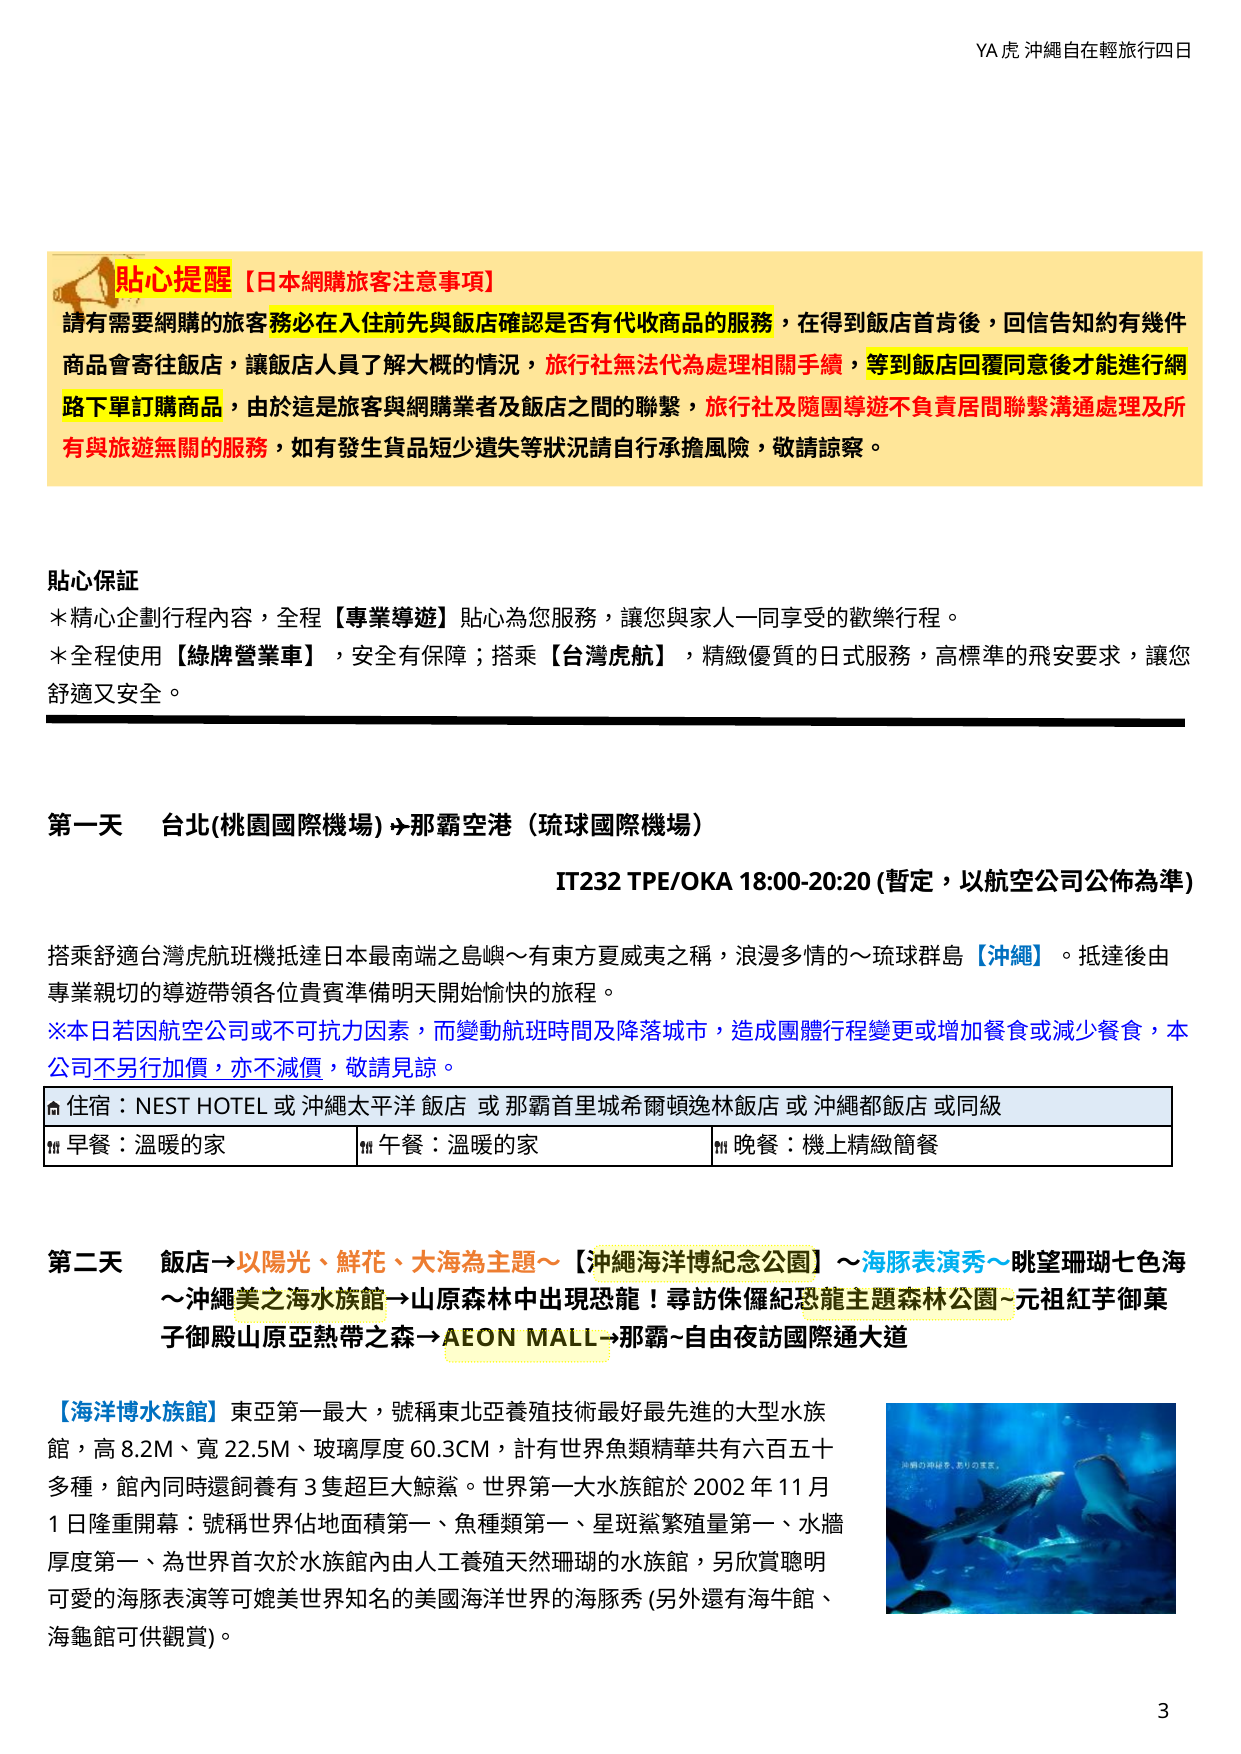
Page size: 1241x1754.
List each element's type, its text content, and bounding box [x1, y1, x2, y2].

text ＊全程使用【綠牌營業車】，安全有保障；搭乘【台灣虎航】，精緻優質的日式服務，高標準的飛安要求，讓您舒適又安全。 [47, 636, 1193, 711]
table_cell 早餐：溫暖的家 [45, 1127, 356, 1165]
table_cell 午餐：溫暖的家 [358, 1127, 711, 1165]
picture [47, 1101, 60, 1115]
text 搭乘舒適台灣虎航班機抵達日本最南端之島嶼～有東方夏威夷之稱，浪漫多情的～琉球群島【沖繩】。抵達後由專業親切的導遊帶領各位貴賓準備明天開始愉快的旅程。 [47, 936, 1193, 1011]
text ※本日若因航空公司或不可抗力因素，而變動航班時間及降落城市，造成團體行程變更或增加餐食或減少餐食，本公司不另行加價，亦不減價，敬請見諒。 [47, 1011, 1193, 1086]
picture [930, 1608, 966, 1613]
picture [885, 1403, 1181, 1613]
table_cell 晚餐：機上精緻簡餐 [713, 1127, 1171, 1165]
text ＊精心企劃行程內容，全程【專業導遊】貼心為您服務，讓您與家人一同享受的歡樂行程。 [47, 598, 1193, 636]
list 飯店→以陽光、鮮花、大海為主題～【沖繩海洋博紀念公園】～海豚表演秀～眺望珊瑚七色海～沖繩美之海水族館→山原森林中出現恐龍！尋訪侏儸紀恐龍主題森林公園~元祖紅芋御菓子御殿山原亞熱帶之森→AEON MALL→那霸~自由夜訪國際通大道 [47, 1242, 1193, 1354]
picture [714, 1141, 728, 1154]
text 貼心保証 [47, 561, 1177, 598]
picture [47, 1141, 60, 1154]
text IT232 TPE/OKA 18:00-20:20 (暫定，以航空公司公佈為準) [160, 861, 1193, 898]
picture [360, 1141, 373, 1154]
list 台北(桃園國際機場) 那霸空港（琉球國際機場） [47, 786, 1193, 861]
text 【海洋博水族館】東亞第一最大，號稱東北亞養殖技術最好最先進的大型水族館，高8.2M、寬22.5M、玻璃厚度60.3CM，計有世界魚類精華共有六百五十多種，館內同時還飼養有3隻超巨大鯨鯊。世界第一大水族館於2002年11月1日隆重開幕：號稱世界佔地面積第一、魚種類第一、星斑鯊繁殖量第一、水牆厚度第一、為世界首次於水族館內由人工養殖天然珊瑚的水族館，另欣賞聰明可愛的海豚表演等可媲美世界知名的美國海洋世界的海豚秀 (另外還有海牛館、海龜館可供觀賞)。 [47, 1392, 1193, 1654]
table_header 住宿：NEST HOTEL 或 沖繩太平洋 飯店 或 那霸首里城希爾頓逸林飯店 或 沖繩都飯店 或同級 [45, 1088, 1171, 1125]
